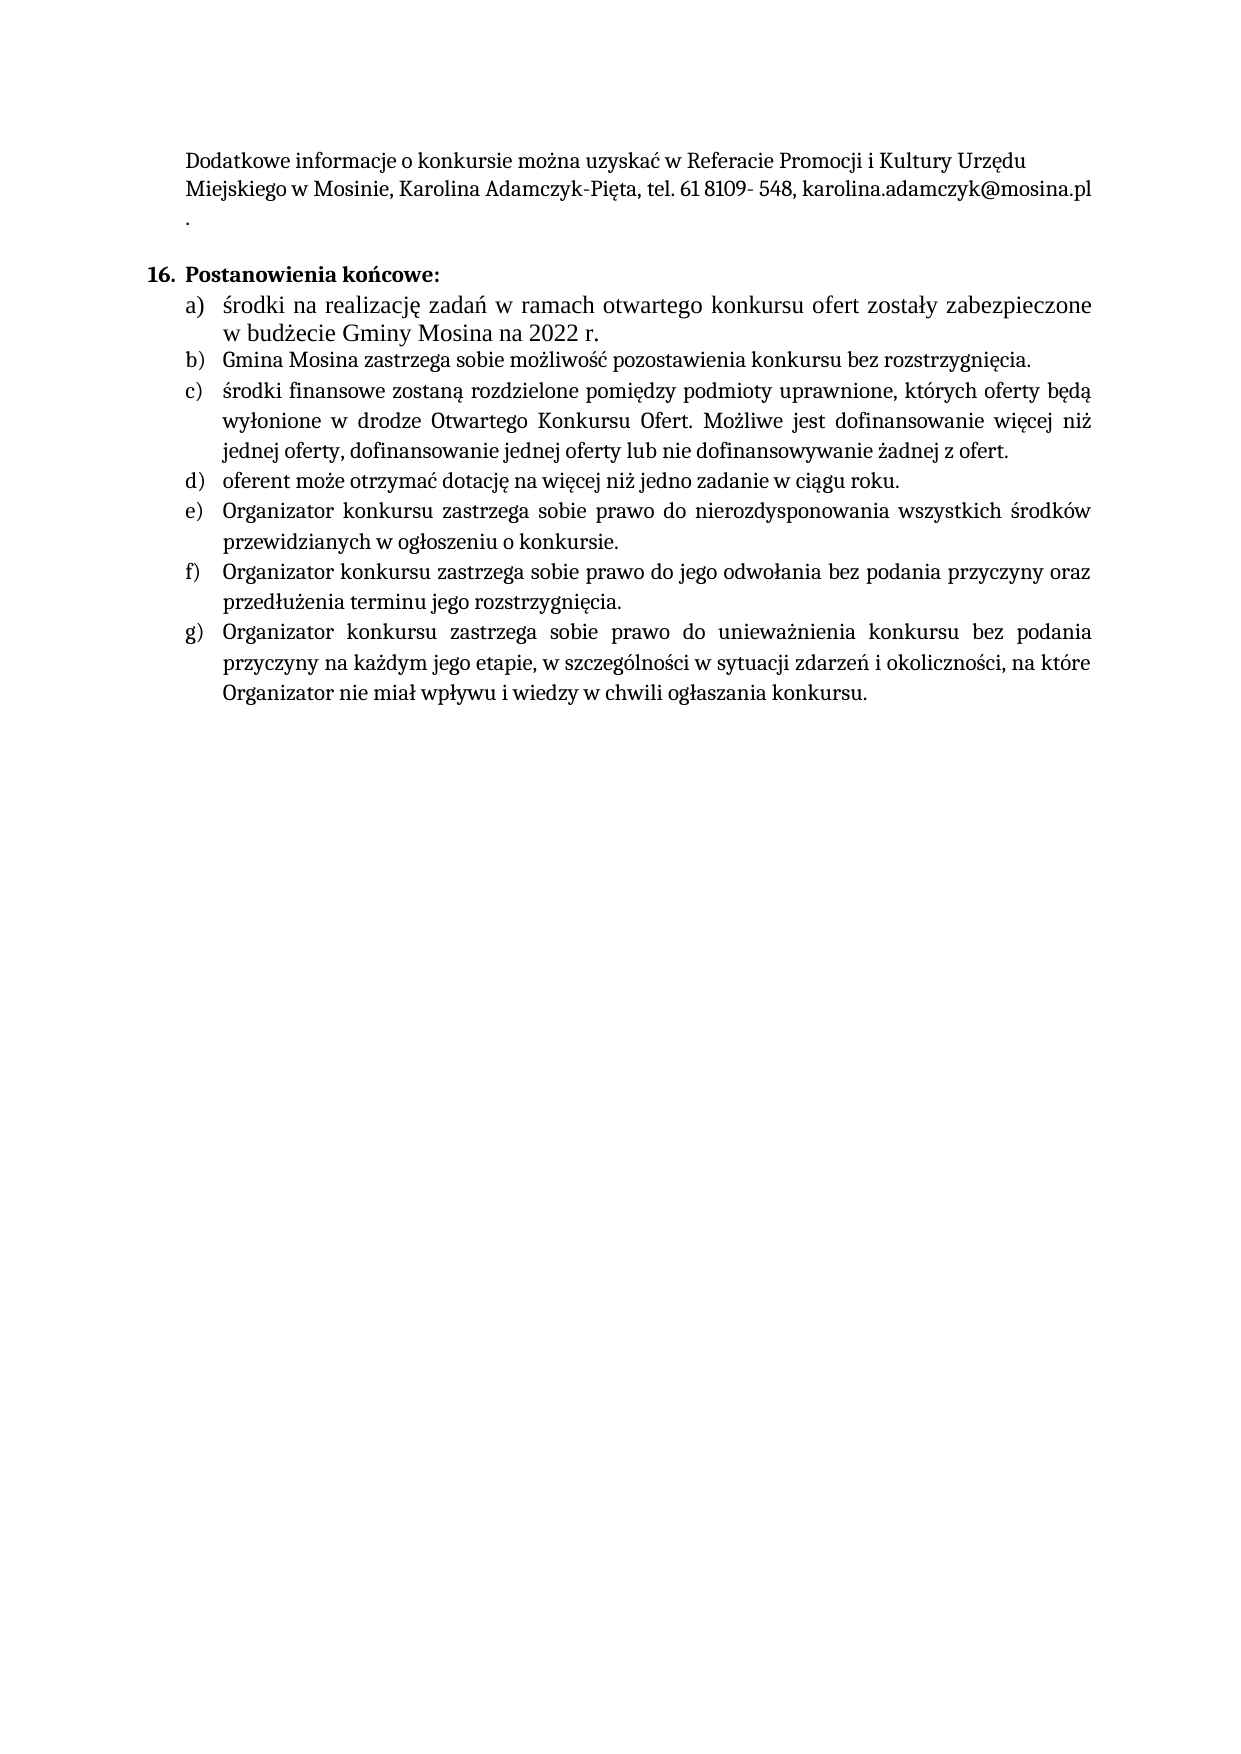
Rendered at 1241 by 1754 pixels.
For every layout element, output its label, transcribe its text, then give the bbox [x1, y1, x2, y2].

text Dodatkowe informacje o konkursie można uzyskać w Referacie Promocji i Kultury Urzędu Miejskiego w Mosinie, Karolina Adamczyk-Pięta, tel. 61 8109- 548, karolina.adamczyk@mosina.pl . [185, 148, 1093, 231]
list Gmina Mosina zastrzega sobie możliwość pozostawienia konkursu bez rozstrzygnięcia. [185, 347, 1093, 374]
list Organizator konkursu zastrzega sobie prawo do unieważnienia konkursu bez podania przyczyny na każdym jego etapie, w szczególności w sytuacji zdarzeń i okoliczności, na które Organizator nie miał wpływu i wiedzy w chwili ogłaszania konkursu. [185, 619, 1093, 706]
list Organizator konkursu zastrzega sobie prawo do nierozdysponowania wszystkich środków przewidzianych w ogłoszeniu o konkursie. [185, 498, 1093, 555]
list Postanowienia końcowe: [148, 261, 1093, 288]
list środki na realizację zadań w ramach otwartego konkursu ofert zostały zabezpieczone w budżecie Gminy Mosina na 2022 r. [185, 290, 1093, 347]
list środki finansowe zostaną rozdzielone pomiędzy podmioty uprawnione, których oferty będą wyłonione w drodze Otwartego Konkursu Ofert. Możliwe jest dofinansowanie więcej niż jednej oferty, dofinansowanie jednej oferty lub nie dofinansowywanie żadnej z ofert. [185, 377, 1093, 464]
list Organizator konkursu zastrzega sobie prawo do jego odwołania bez podania przyczyny oraz przedłużenia terminu jego rozstrzygnięcia. [185, 559, 1093, 615]
list oferent może otrzymać dotację na więcej niż jedno zadanie w ciągu roku. [185, 468, 1093, 494]
